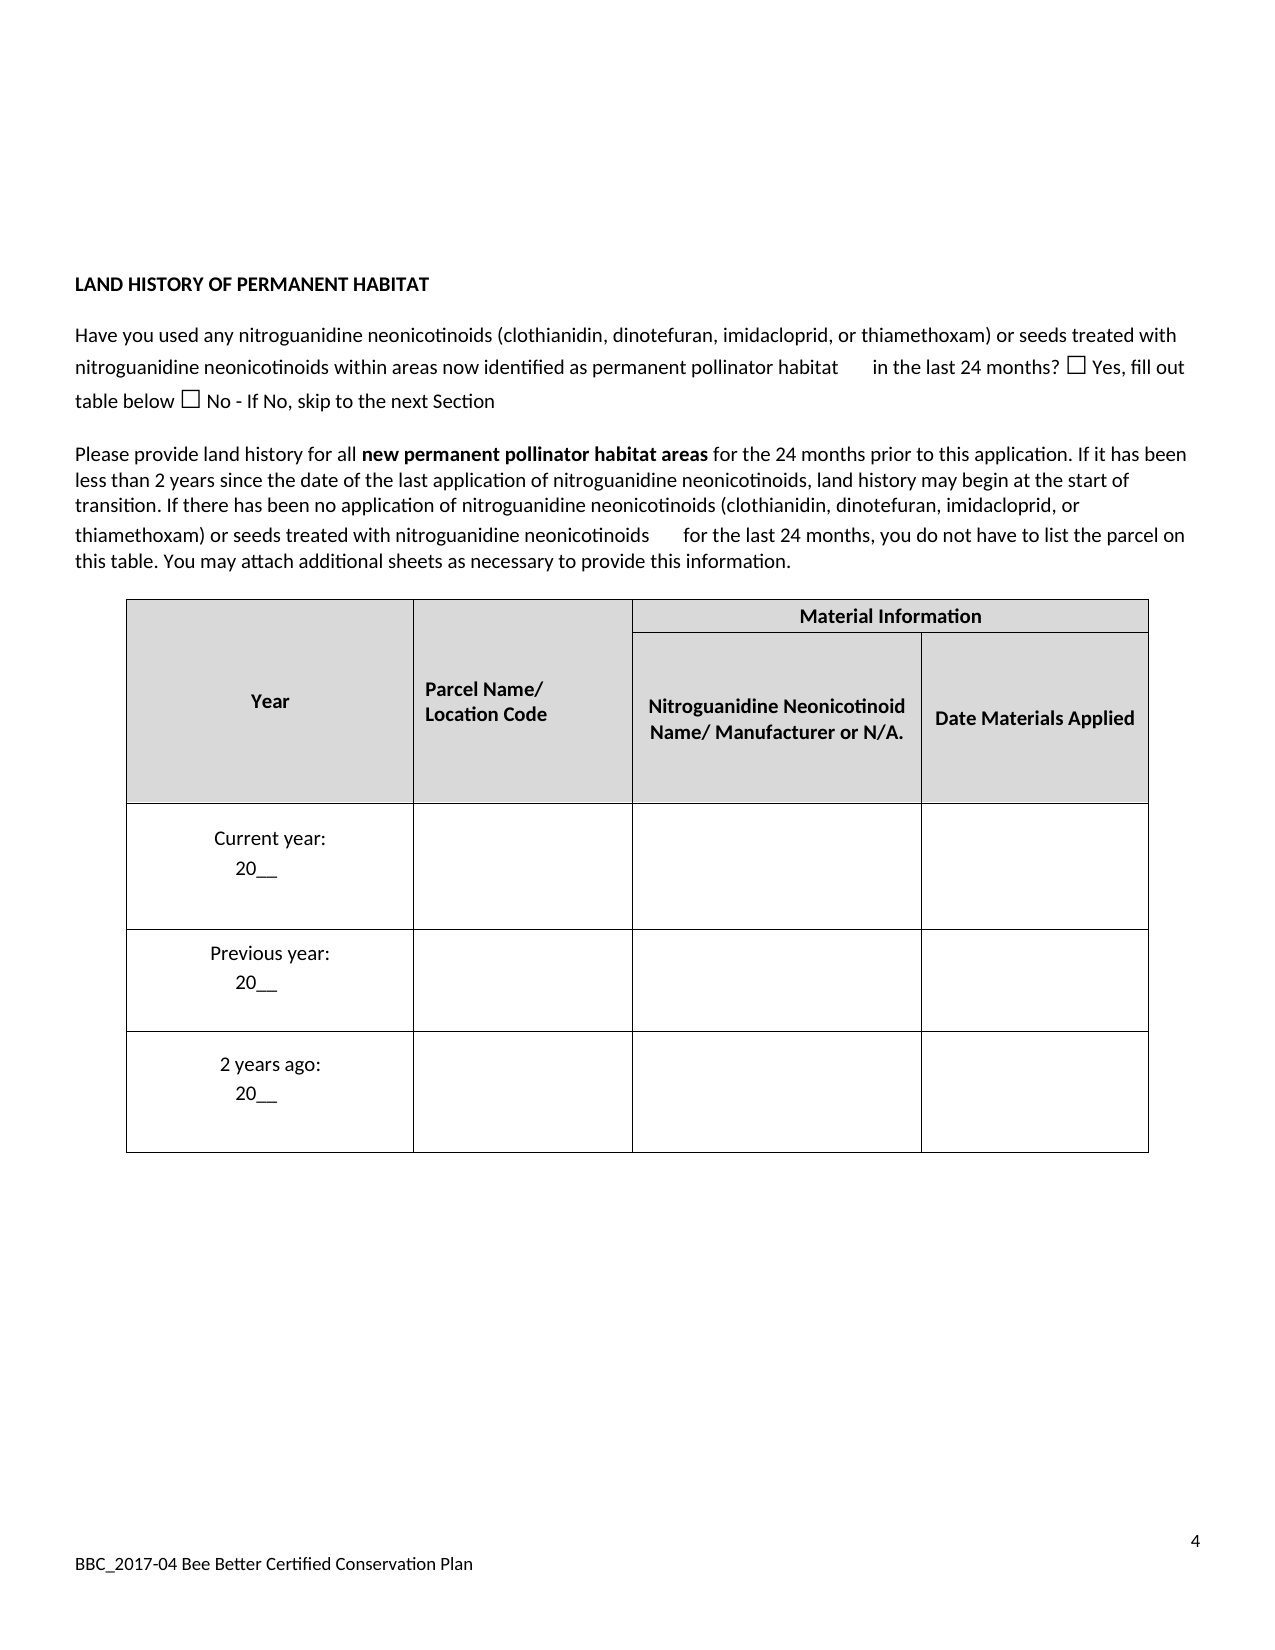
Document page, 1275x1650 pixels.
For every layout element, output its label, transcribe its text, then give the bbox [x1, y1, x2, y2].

table_cell [922, 1032, 1148, 1152]
text Please provide land history for all new pollinator habitat areas for the 24 months prior to this application. If it has been less than 2 years since the date of the last application of nitroguanidine neonicotinoids, land history may begin at the start of transition. If there has been no application of for the last 24 months, you do not have to list the parcel on this table. You may attach additional sheets as necessary to provide this information. [75, 441, 1200, 574]
table_cell [414, 804, 632, 929]
table_cell [922, 804, 1148, 929]
table_cell [414, 1032, 632, 1152]
table_header Year [127, 600, 413, 802]
text Have you used any nitroguanidine neonicotinoids (clothianidin, dinotefuran, imidacloprid, or thiamethoxam) or seeds treated with nitroguanidine neonicotinoids in the last 24 months? Yes, fill out table below No - If No, skip to the next Section [75, 322, 1200, 416]
table_cell Date Materials Applied [922, 633, 1148, 802]
table_cell Previous year: 20 [127, 930, 413, 1031]
table_header Parcel Name/ Location Code [414, 600, 632, 802]
table_header Material Information [633, 600, 1148, 632]
table_cell [414, 930, 632, 1031]
table_cell [633, 930, 921, 1031]
text LAND HISTORY [75, 272, 1200, 297]
table_cell Current year: 20 [127, 804, 413, 929]
table_cell Nitroguanidine Neonicotinoid Name [633, 633, 921, 802]
table_cell [922, 930, 1148, 1031]
table_cell 2 years ago: 20 [127, 1032, 413, 1152]
table_cell [633, 1032, 921, 1152]
table_cell [633, 804, 921, 929]
